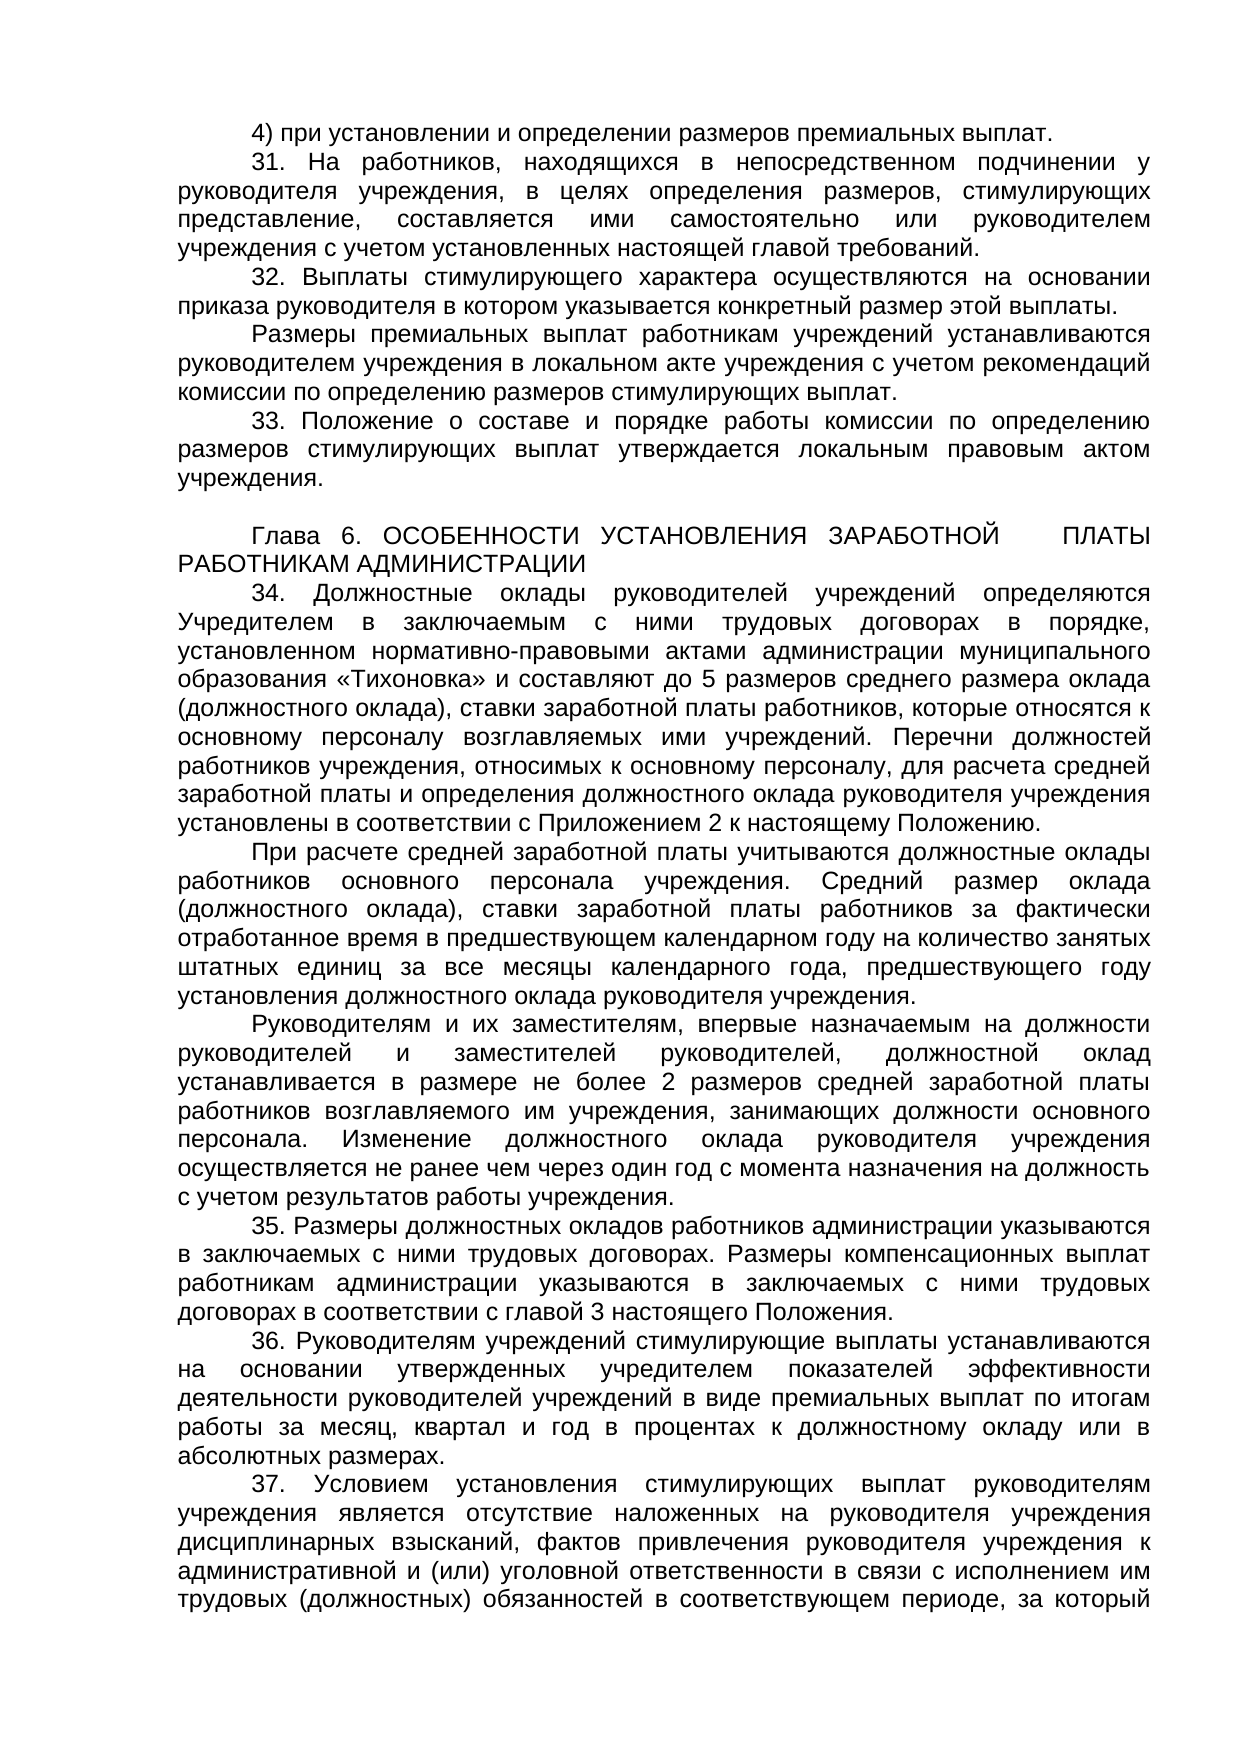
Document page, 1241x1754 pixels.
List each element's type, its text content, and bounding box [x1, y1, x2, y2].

text Глава 6. ОСОБЕННОСТИ УСТАНОВЛЕНИЯ ЗАРАБОТНОЙ ПЛАТЫ РАБОТНИКАМ АДМИНИСТРАЦИИ [177, 521, 1152, 578]
text 31. На работников, находящихся в непосредственном подчинении у руководителя учреждения, в целях определения размеров, стимулирующих представление, составляется ими самостоятельно или руководителем учреждения с учетом установленных настоящей главой требований. [177, 147, 1152, 262]
text Руководителям и их заместителям, впервые назначаемым на должности руководителей и заместителей руководителей, должностной оклад устанавливается в размере не более 2 размеров средней заработной платы работников возглавляемого им учреждения, занимающих должности основного персонала. Изменение должностного оклада руководителя учреждения осуществляется не ранее чем через один год с момента назначения на должность с учетом результатов работы учреждения. [177, 1009, 1152, 1211]
text 34. Должностные оклады руководителей учреждений определяются Учредителем в заключаемым с ними трудовых договорах в порядке, установленном нормативно-правовыми актами администрации муниципального образования «Тихоновка» и составляют до 5 размеров среднего размера оклада (должностного оклада), ставки заработной платы работников, которые относятся к основному персоналу возглавляемых ими учреждений. Перечни должностей работников учреждения, относимых к основному персоналу, для расчета средней заработной платы и определения должностного оклада руководителя учреждения установлены в соответствии с Приложением 2 к настоящему Положению. [177, 578, 1152, 837]
text 35. Размеры должностных окладов работников администрации указываются в заключаемых с ними трудовых договорах. Размеры компенсационных выплат работникам администрации указываются в заключаемых с ними трудовых договорах в соответствии с главой 3 настоящего Положения. [177, 1211, 1152, 1326]
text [177, 1469, 1152, 1613]
text 32. Выплаты стимулирующего характера осуществляются на основании приказа руководителя в котором указывается конкретный размер этой выплаты. [177, 262, 1152, 319]
text При расчете средней заработной платы учитываются должностные оклады работников основного персонала учреждения. Средний размер оклада (должностного оклада), ставки заработной платы работников за фактически отработанное время в предшествующем календарном году на количество занятых штатных единиц за все месяцы календарного года, предшествующего году установления должностного оклада руководителя учреждения. [177, 837, 1152, 1009]
text 33. Положение о составе и порядке работы комиссии по определению размеров стимулирующих выплат утверждается локальным правовым актом учреждения. [177, 406, 1152, 492]
text 36. Руководителям учреждений стимулирующие выплаты устанавливаются на основании утвержденных учредителем показателей эффективности деятельности руководителей учреждений в виде премиальных выплат по итогам работы за месяц, квартал и год в процентах к должностному окладу или в абсолютных размерах. [177, 1326, 1152, 1469]
text 4) при установлении и определении размеров премиальных выплат. [177, 118, 1152, 147]
text Размеры премиальных выплат работникам учреждений устанавливаются руководителем учреждения в локальном акте учреждения с учетом рекомендаций комиссии по определению размеров стимулирующих выплат. [177, 319, 1152, 406]
